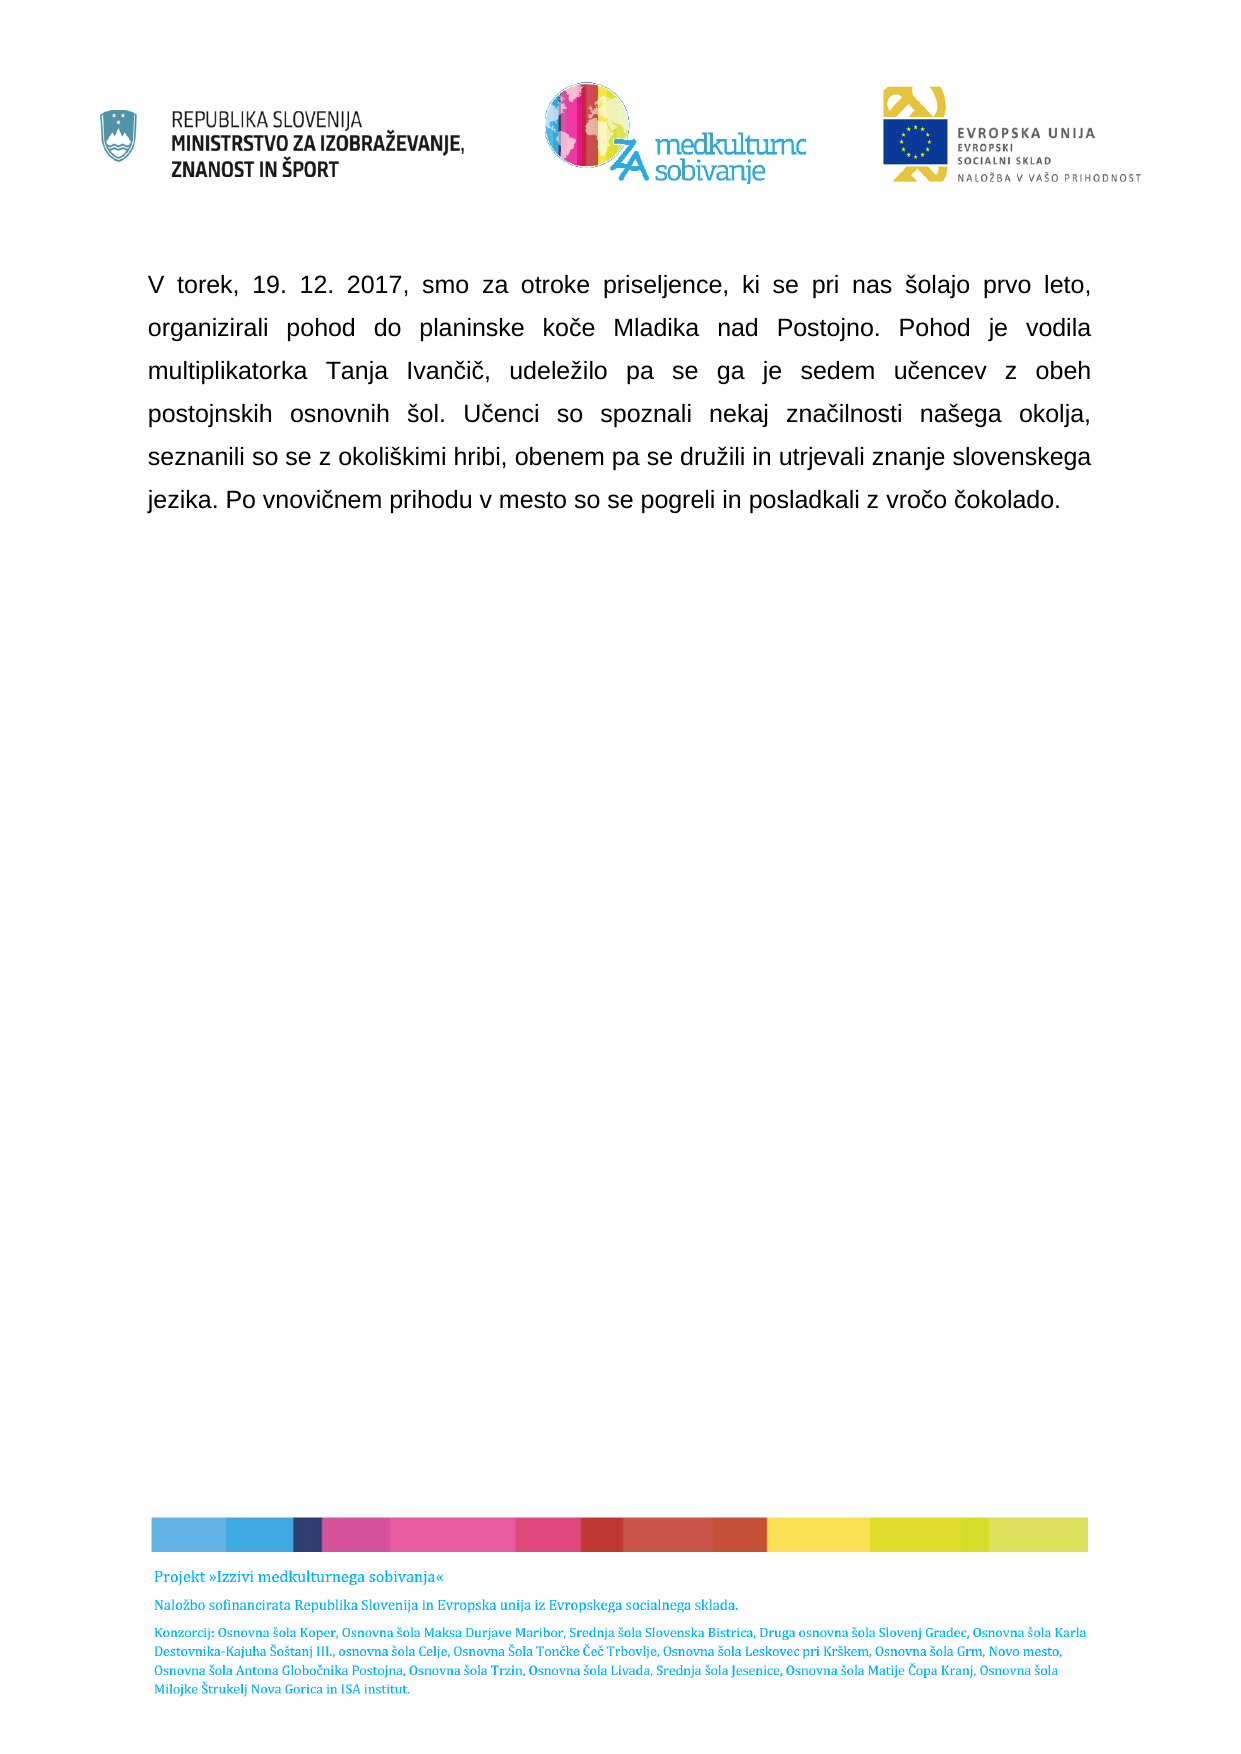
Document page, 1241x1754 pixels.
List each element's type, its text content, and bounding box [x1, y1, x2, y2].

picture [543, 82, 807, 183]
text V torek, 19. 12. 2017, smo za otroke priseljence, ki se pri nas šolajo prvo leto, organizirali pohod do planinske koče Mladika nad Postojno. Pohod je vodila multiplikatorka Tanja Ivančič, udeležilo pa se ga je sedem učencev z obeh postojnskih osnovnih šol. Učenci so spoznali nekaj značilnosti našega okolja, seznanili so se z okoliškimi hribi, obenem pa se družili in utrjevali znanje slovenskega jezika. Po vnovičnem prihodu v mesto so se pogreli in posladkali z vročo čokolado. [148, 269, 1093, 514]
picture [879, 82, 1146, 191]
picture [100, 110, 464, 177]
picture [147, 1511, 1093, 1701]
